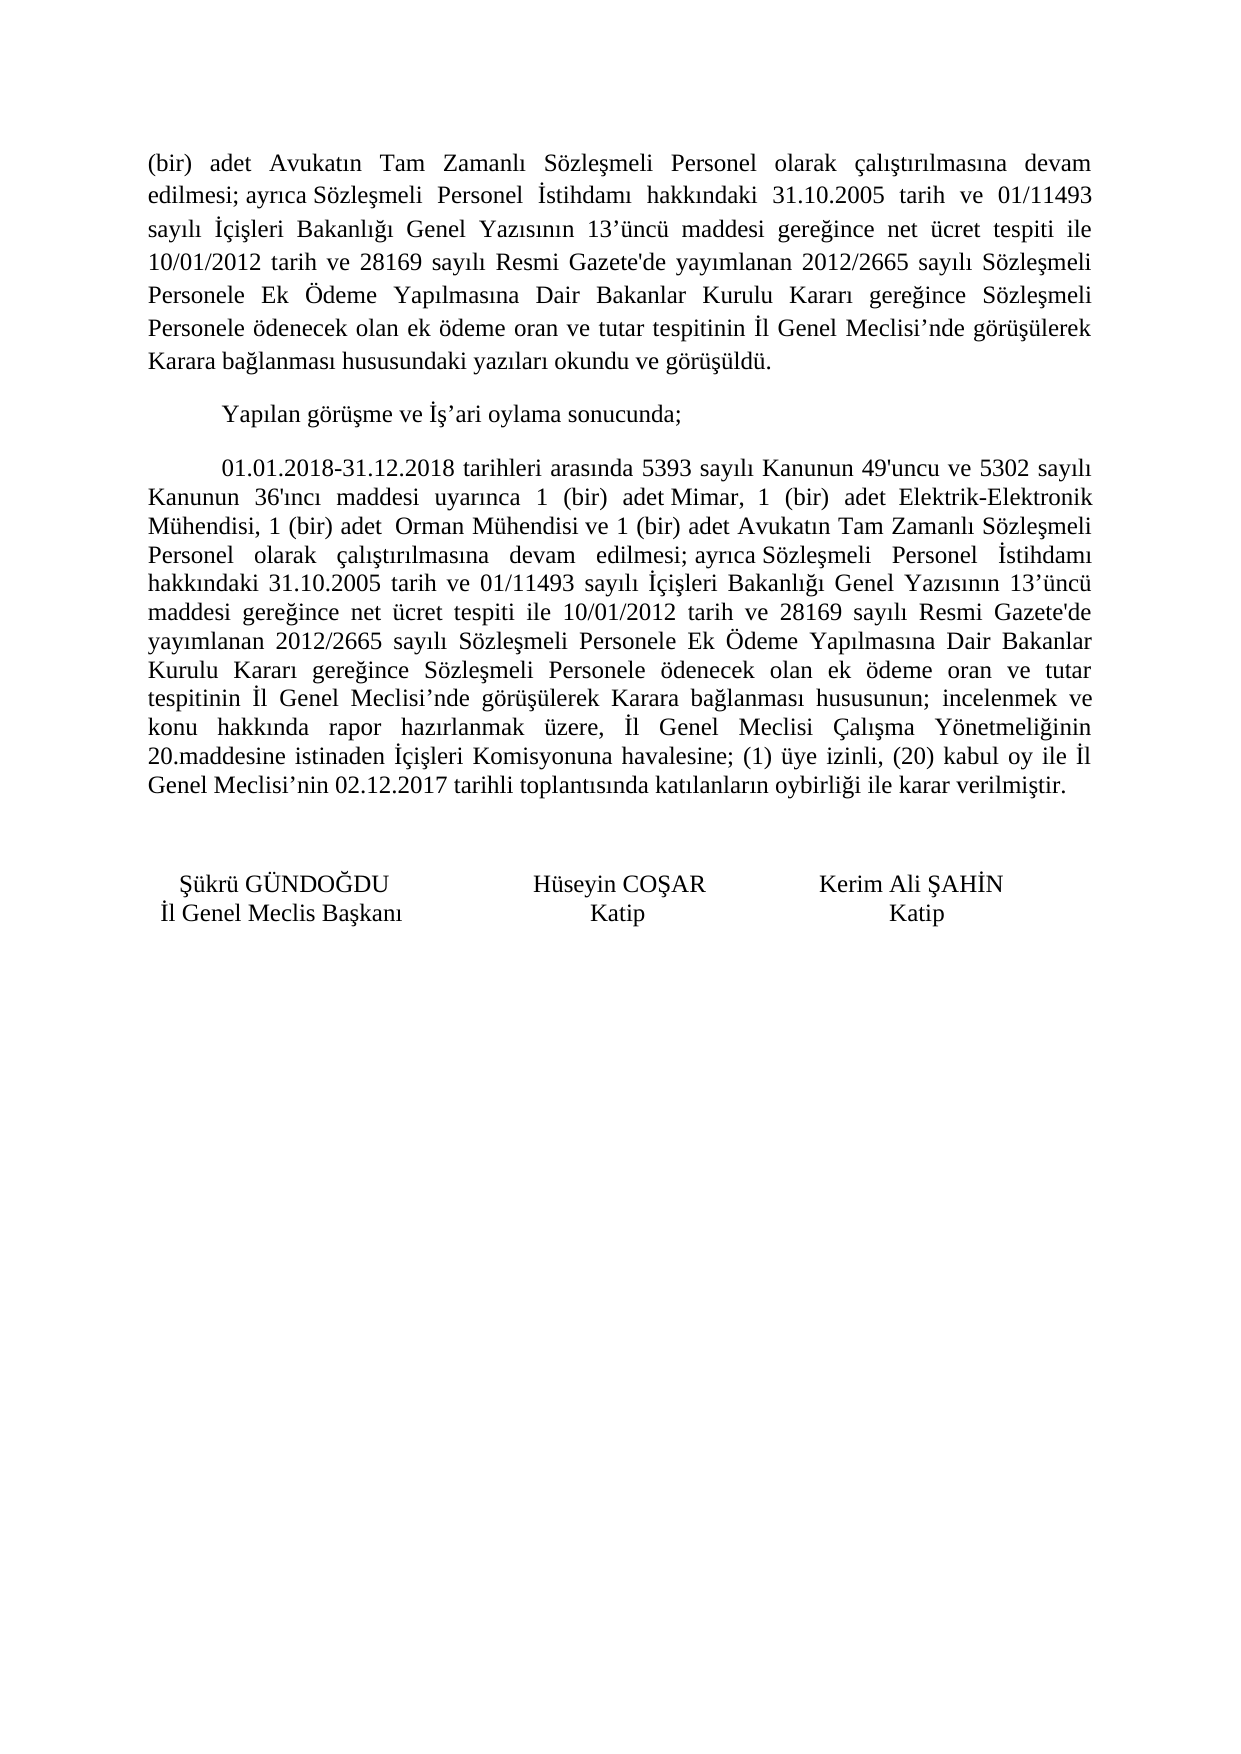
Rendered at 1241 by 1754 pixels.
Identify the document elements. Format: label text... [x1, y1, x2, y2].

text 01.01.2018-31.12.2018 tarihleri arasında 5393 sayılı Kanunun 49'uncu ve 5302 sayılı Kanunun 36'ıncı maddesi uyarınca 1 (bir) adet Mimar, 1 (bir) adet Elektrik-Elektronik Mühendisi, 1 (bir) adet Orman Mühendisi ve 1 (bir) adet Avukatın Tam Zamanlı Sözleşmeli Personel olarak çalıştırılmasına devam edilmesi; ayrıca Sözleşmeli Personel İstihdamı hakkındaki 31.10.2005 tarih ve 01/11493 sayılı İçişleri Bakanlığı Genel Yazısının 13’üncü maddesi gereğince net ücret tespiti ile 10/01/2012 tarih ve 28169 sayılı Resmi Gazete'de yayımlanan 2012/2665 sayılı Sözleşmeli Personele Ek Ödeme Yapılmasına Dair Bakanlar Kurulu Kararı gereğince Sözleşmeli Personele ödenecek olan ek ödeme oran ve tutar tespitinin İl Genel Meclisi’nde görüşülerek Karara bağlanması hususunun; incelenmek ve konu hakkında rapor hazırlanmak üzere, İl Genel Meclisi Çalışma Yönetmeliğinin 20.maddesine istinaden İçişleri Komisyonuna havalesine; (1) üye izinli, (20) kabul oy ile İl Genel Meclisi’nin 02.12.2017 tarihli toplantısında katılanların oybirliği ile karar verilmiştir. [148, 453, 1093, 798]
text Yapılan görüşme ve İş’ari oylama sonucunda; [148, 399, 1093, 428]
text Şükrü GÜNDOĞDU Hüseyin COŞAR Kerim Ali ŞAHİN [148, 869, 1093, 898]
text İl Genel Meclis Başkanı Katip Katip [148, 898, 1093, 926]
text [148, 148, 1093, 374]
